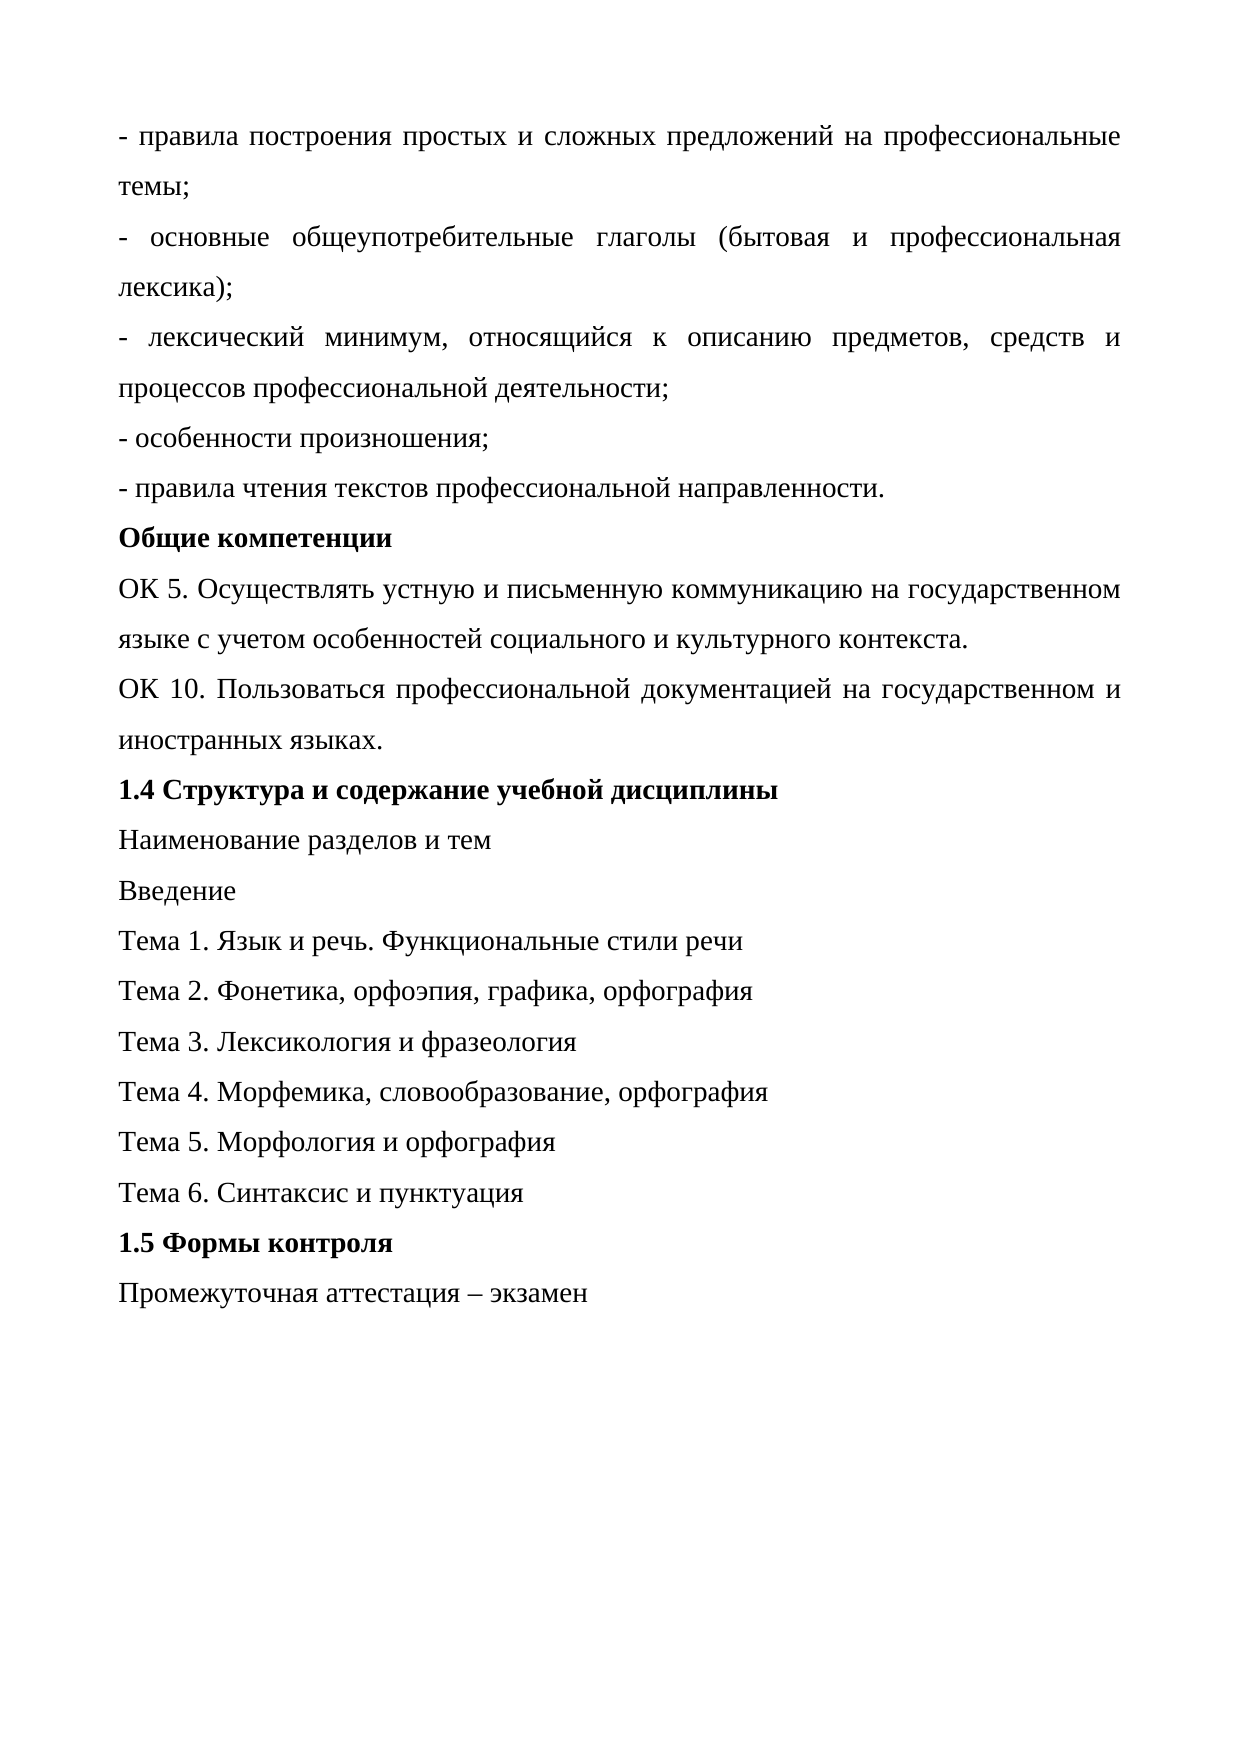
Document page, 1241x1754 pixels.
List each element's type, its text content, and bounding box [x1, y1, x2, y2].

text - основные общеупотребительные глаголы (бытовая и профессиональная лексика); [118, 219, 1122, 303]
text Тема 1. Язык и речь. Функциональные стили речи [118, 923, 1122, 957]
text ОК 10. Пользоваться профессиональной документацией на государственном и иностранных языках. [118, 672, 1122, 755]
text - лексический минимум, относящийся к описанию предметов, средств и процессов профессиональной деятельности; [118, 319, 1122, 403]
text Тема 3. Лексикология и фразеология [118, 1024, 1122, 1057]
text 1.4 Структура и содержание учебной дисциплины [118, 772, 1122, 806]
text ОК 5. Осуществлять устную и письменную коммуникацию на государственном языке с учетом особенностей социального и культурного контекста. [118, 571, 1122, 655]
text Тема 2. Фонетика, орфоэпия, графика, орфография [118, 973, 1122, 1007]
text Тема 5. Морфология и орфография [118, 1124, 1122, 1158]
text Тема 6. Синтаксис и пунктуация [118, 1175, 1122, 1208]
text Промежуточная аттестация – экзамен [118, 1275, 1122, 1309]
text Введение [118, 873, 1122, 906]
text - особенности произношения; [118, 420, 1122, 453]
text Общие компетенции [118, 521, 1122, 554]
text - правила чтения текстов профессиональной направленности. [118, 470, 1122, 504]
text Тема 4. Морфемика, словообразование, орфография [118, 1074, 1122, 1108]
text Наименование разделов и тем [118, 822, 1122, 856]
text - правила построения простых и сложных предложений на профессиональные темы; [118, 118, 1122, 202]
text 1.5 Формы контроля [118, 1225, 1122, 1258]
